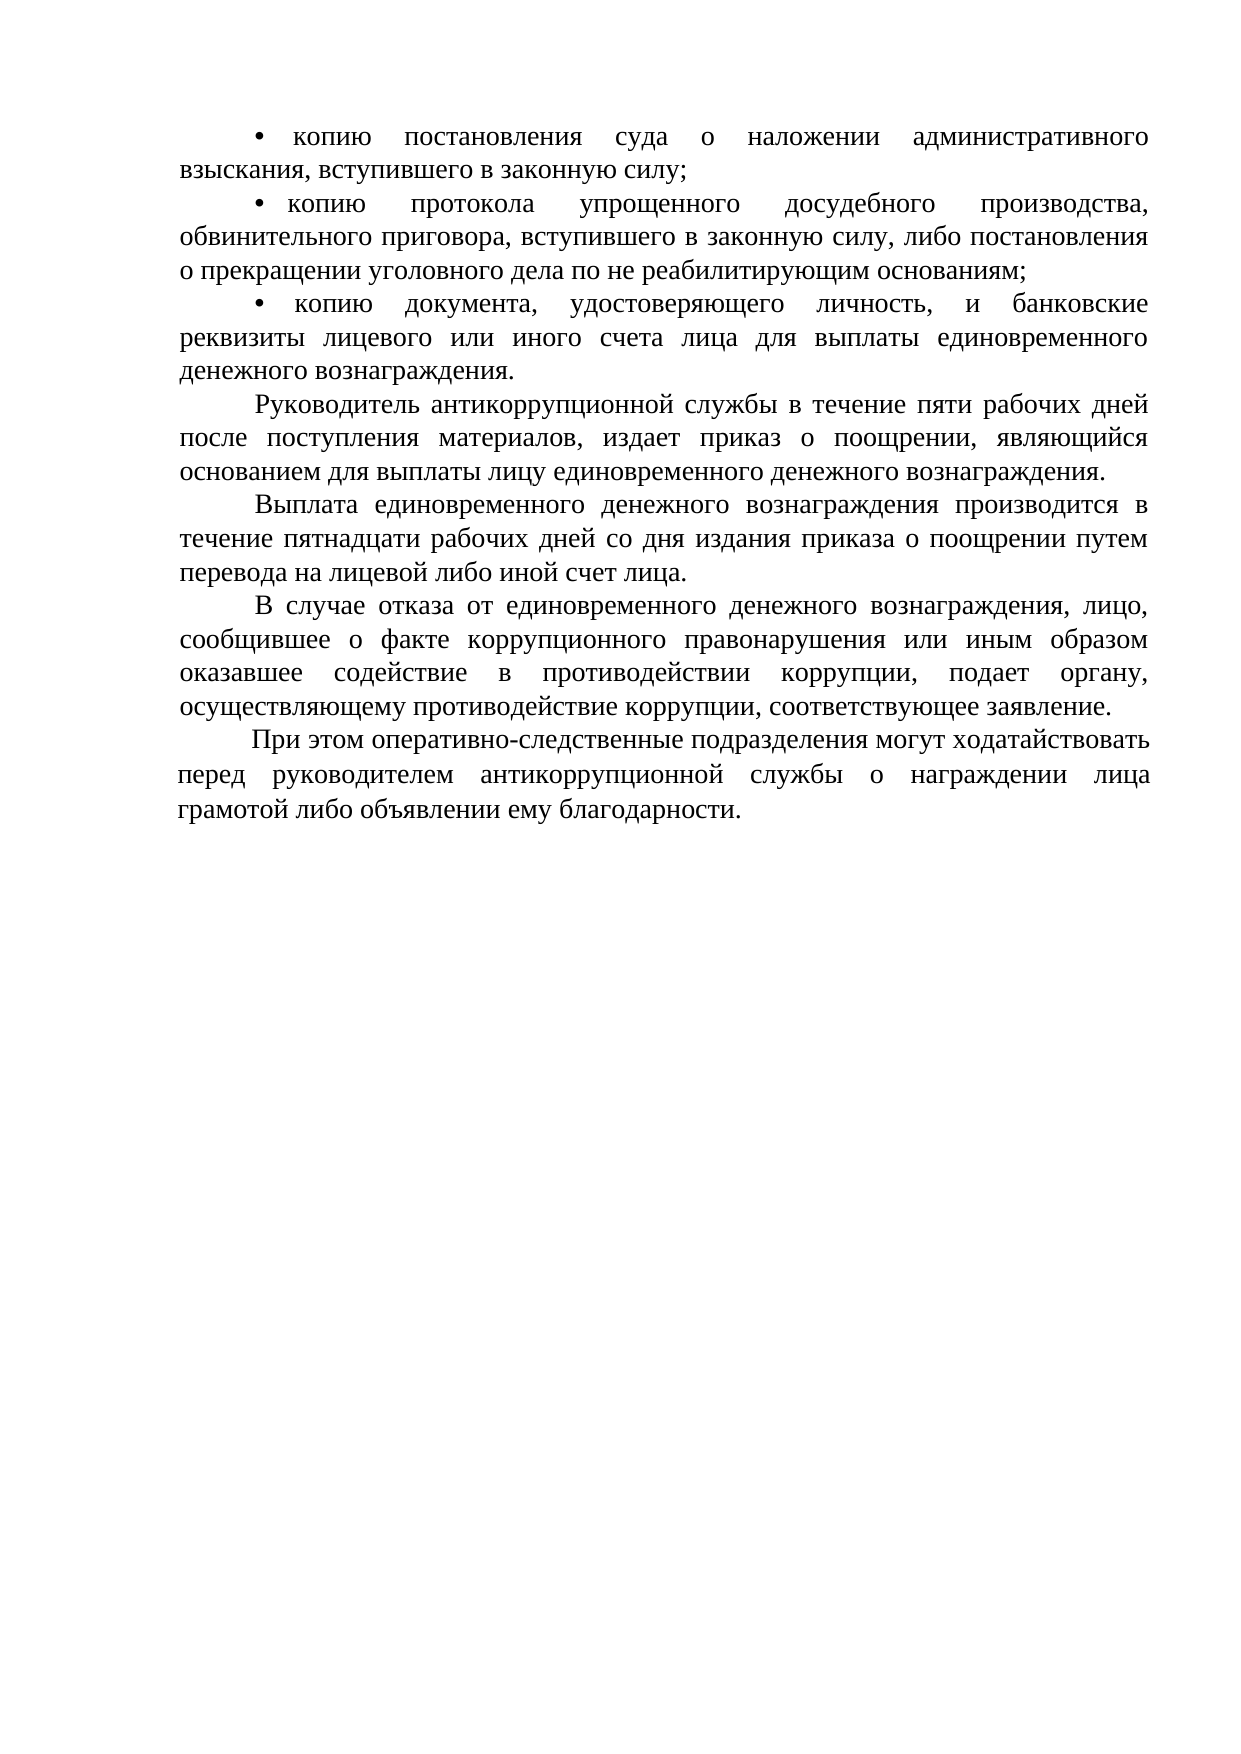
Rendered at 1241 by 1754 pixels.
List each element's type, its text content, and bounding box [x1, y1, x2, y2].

text Руководитель антикоррупционной службы в течение пяти рабочих дней после поступления материалов, издает приказ о поощрении, являющийся основанием для выплаты лицу единовременного денежного вознаграждения. [179, 386, 1149, 487]
text Выплата единовременного денежного вознаграждения производится в течение пятнадцати рабочих дней со дня издания приказа о поощрении путем перевода на лицевой либо иной счет лица. [179, 487, 1149, 588]
list копию постановления суда о наложении административного взыскания, вступившего в законную силу; [179, 118, 1149, 185]
list копию протокола упрощенного досудебного производства, обвинительного приговора, вступившего в законную силу, либо постановления о прекращении уголовного дела по не реабилитирующим основаниям; [179, 185, 1149, 286]
list копию документа, удостоверяющего личность, и банковские реквизиты лицевого или иного счета лица для выплаты единовременного денежного вознаграждения. [179, 286, 1149, 386]
text При этом оперативно-следственные подразделения могут ходатайствовать перед руководителем антикоррупционной службы о награждении лица грамотой либо объявлении ему благодарности. [177, 722, 1152, 824]
text В случае отказа от единовременного денежного вознаграждения, лицо, сообщившее о факте коррупционного правонарушения или иным образом оказавшее содействие в противодействии коррупции, подает органу, осуществляющему противодействие коррупции, соответствующее заявление. [179, 588, 1149, 722]
